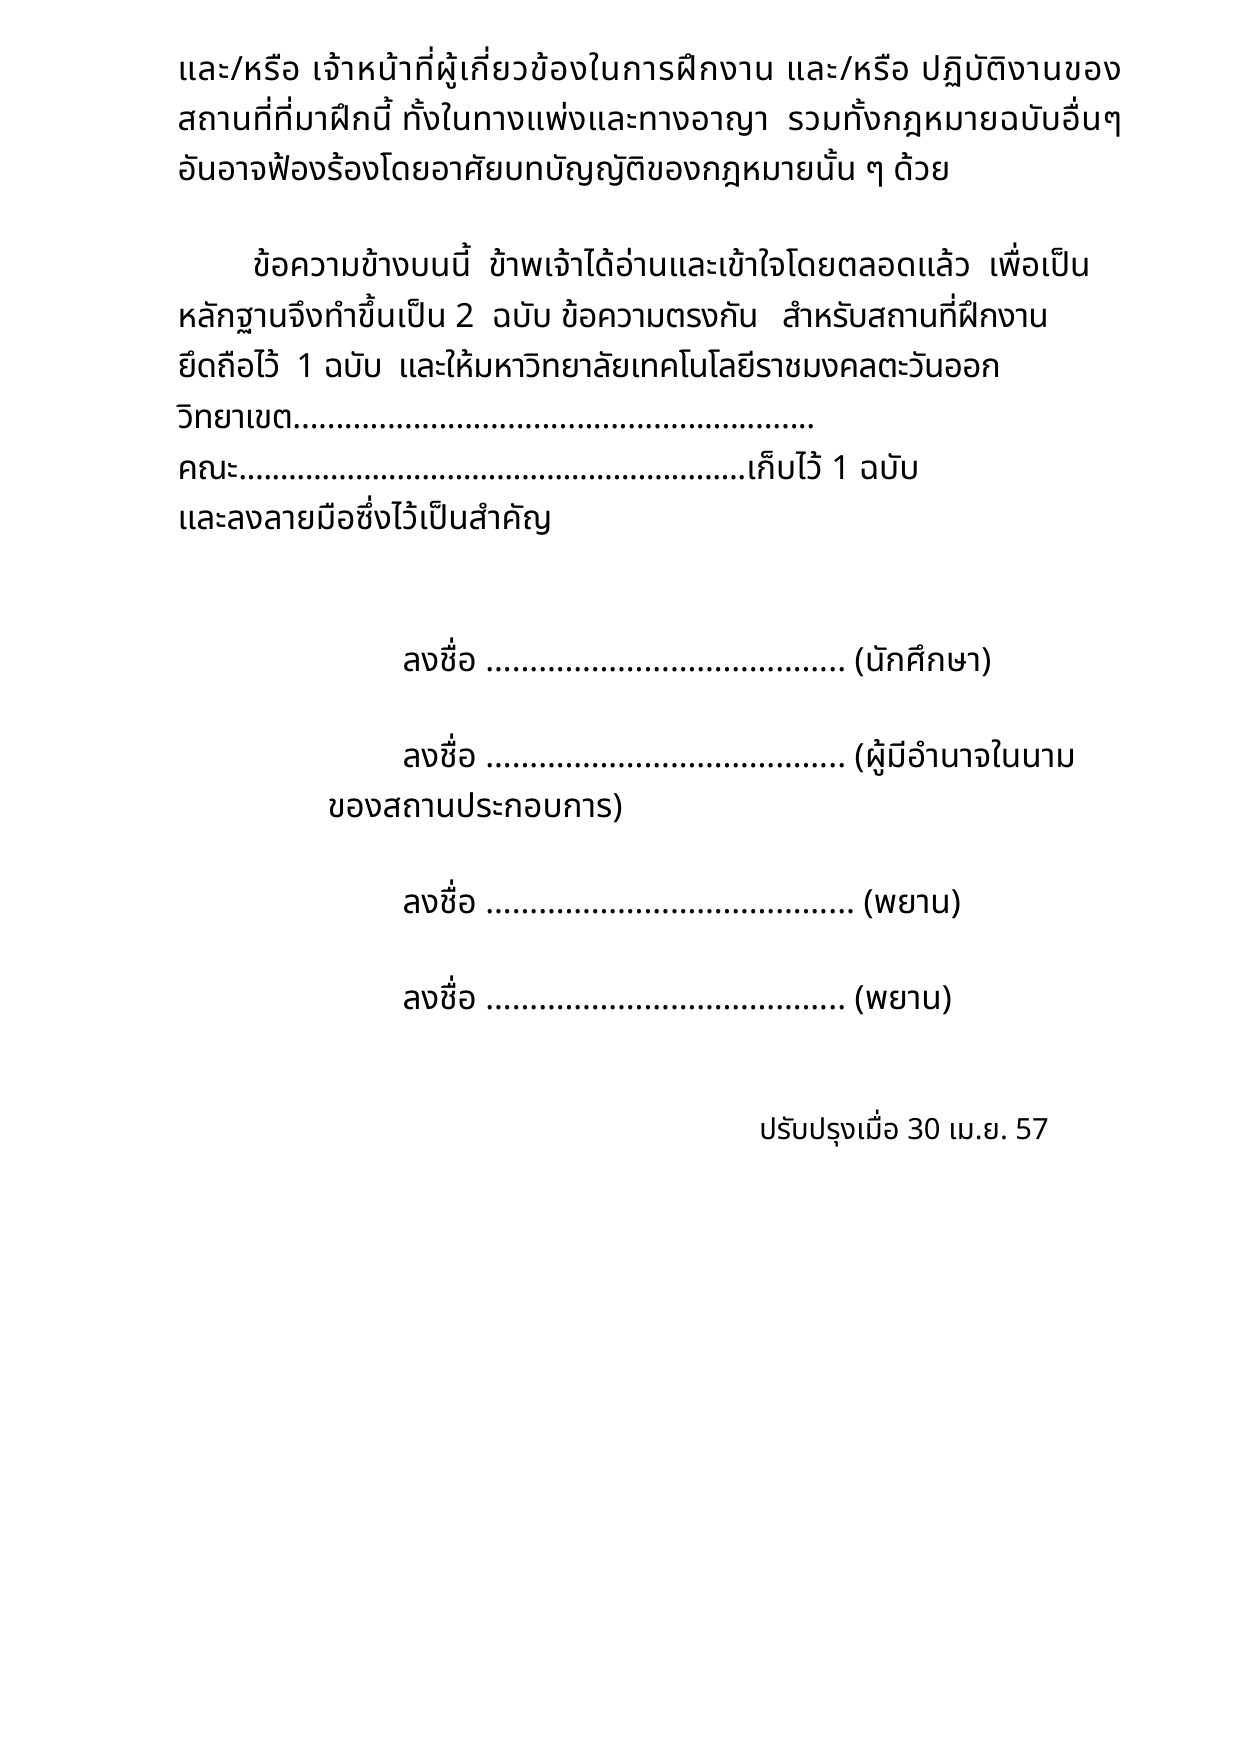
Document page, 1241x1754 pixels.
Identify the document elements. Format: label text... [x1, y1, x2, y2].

subtitle และ/หรือ เจ้าหน้าที่ผู้เกี่ยวข้องในการฝึกงาน และ/หรือ ปฏิบัติงานของสถานที่ที่มาฝึกนี้ ทั้งในทางแพ่งและทางอาญา รวมทั้งกฎหมายฉบับอื่นๆ อันอาจฟ้องร้องโดยอาศัยบทบัญญัติของกฎหมายนั้น ๆ ด้วย [177, 44, 1122, 196]
subtitle ข้อความข้างบนนี้ ข้าพเจ้าได้อ่านและเข้าใจโดยตลอดแล้ว เพื่อเป็นหลักฐานจึงทำขึ้นเป็น 2 ฉบับ ข้อความตรงกัน สำหรับสถานที่ฝึกงานยึดถือไว้ 1 ฉบับ และให้มหาวิทยาลัยเทคโนโลยีราชมงคลตะวันออก วิทยาเขต……………………………..…………..….…….. คณะ.............................................................เก็บไว้ 1 ฉบับ และลงลายมือซึ่งไว้เป็นสำคัญ [177, 241, 1122, 544]
subtitle ลงชื่อ ………………………………….. (นักศึกษา) [327, 635, 1122, 686]
subtitle ลงชื่อ …………………………………... (พยาน) [327, 878, 1122, 929]
subtitle ลงชื่อ ………………………………….. (ผู้มีอำนาจในนามของสถานประกอบการ) [327, 731, 1122, 833]
subtitle ลงชื่อ ………………………………….. (พยาน) [327, 974, 1122, 1025]
